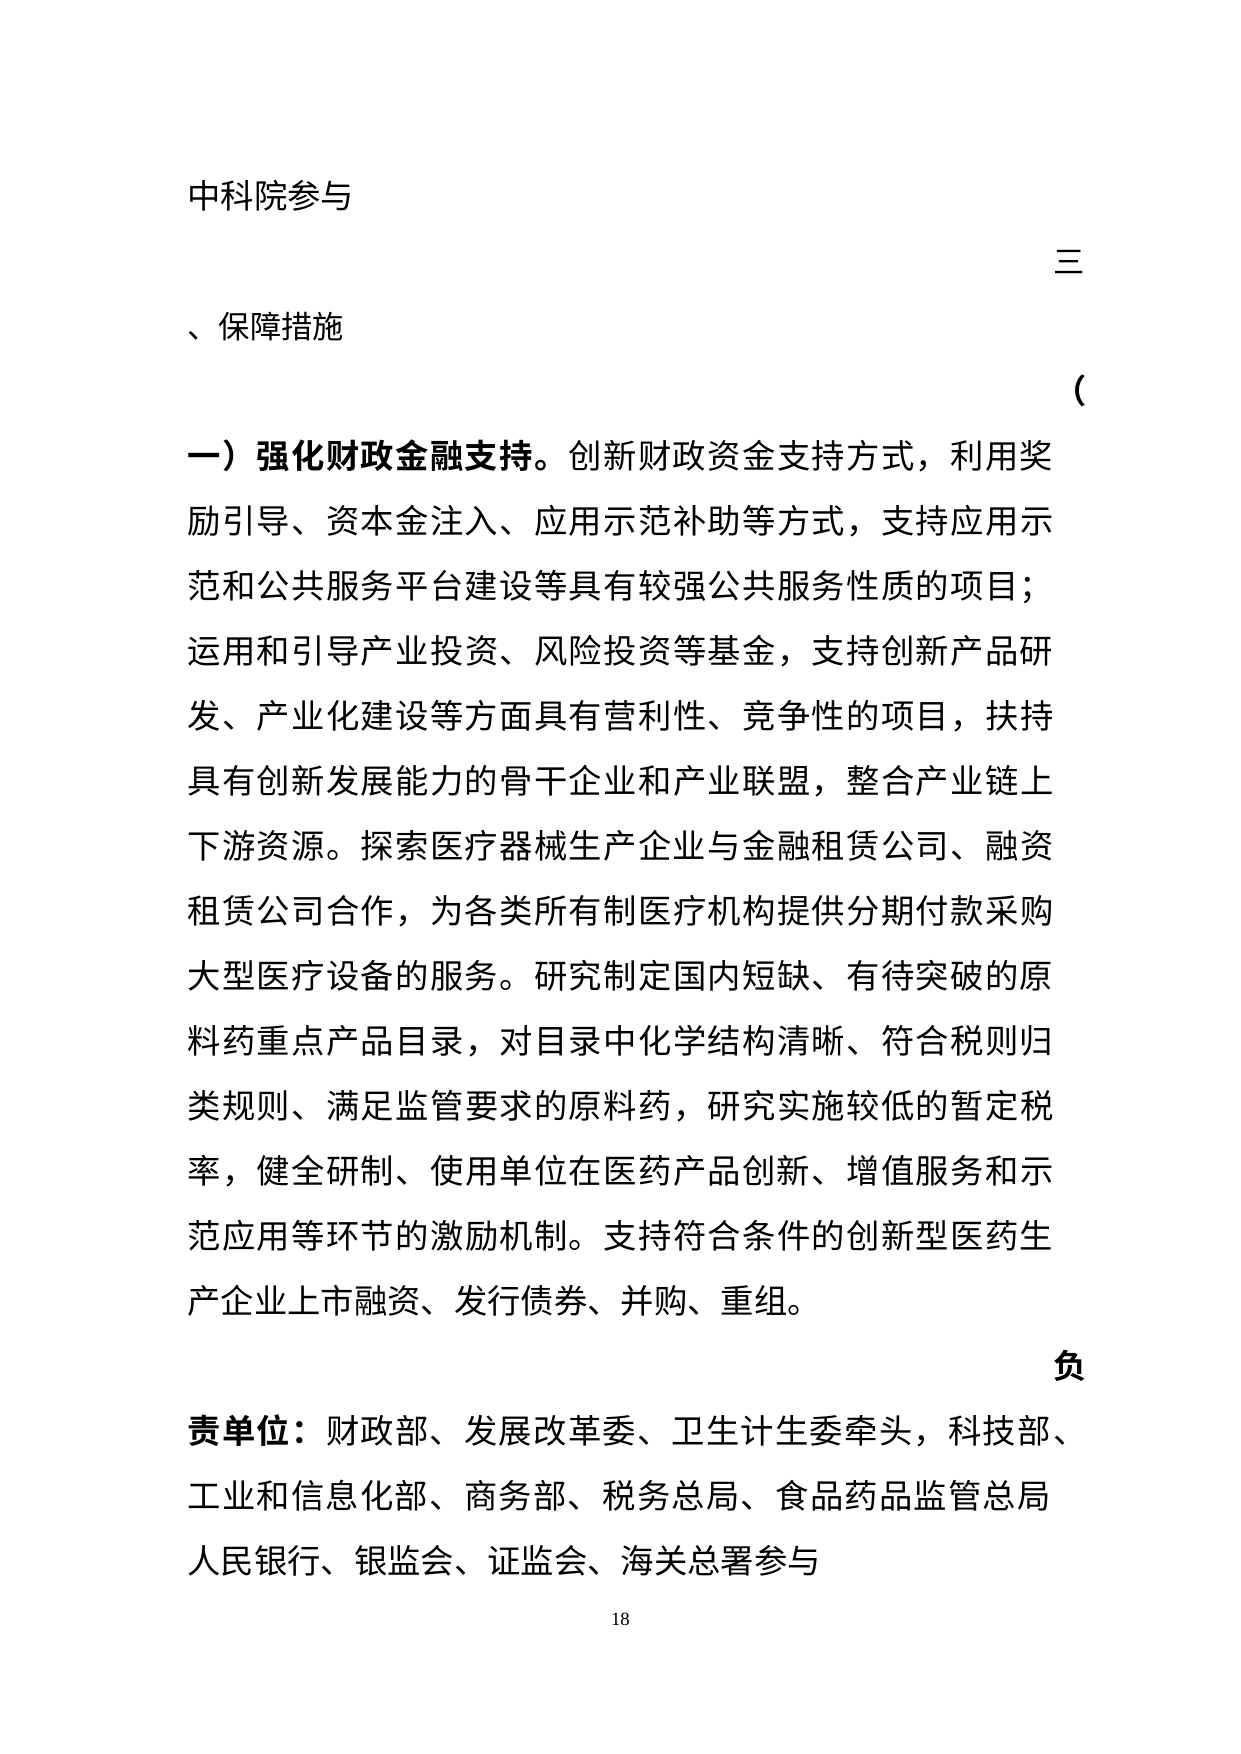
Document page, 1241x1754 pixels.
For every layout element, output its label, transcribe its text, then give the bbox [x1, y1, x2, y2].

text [187, 162, 1053, 227]
text 负责单位：财政部、发展改革委、卫生计生委牵头，科技部、工业和信息化部、商务部、税务总局、食品药品监管总局、人民银行、银监会、证监会、海关总署参与 [187, 1332, 1053, 1592]
text （一）强化财政金融支持。创新财政资金支持方式，利用奖励引导、资本金注入、应用示范补助等方式，支持应用示范和公共服务平台建设等具有较强公共服务性质的项目；运用和引导产业投资、风险投资等基金，支持创新产品研发、产业化建设等方面具有营利性、竞争性的项目，扶持具有创新发展能力的骨干企业和产业联盟，整合产业链上下游资源。探索医疗器械生产企业与金融租赁公司、融资租赁公司合作，为各类所有制医疗机构提供分期付款采购大型医疗设备的服务。研究制定国内短缺、有待突破的原料药重点产品目录，对目录中化学结构清晰、符合税则归类规则、满足监管要求的原料药，研究实施较低的暂定税率，健全研制、使用单位在医药产品创新、增值服务和示范应用等环节的激励机制。支持符合条件的创新型医药生产企业上市融资、发行债券、并购、重组。 [187, 357, 1053, 1332]
text 三、保障措施 [187, 227, 1053, 357]
